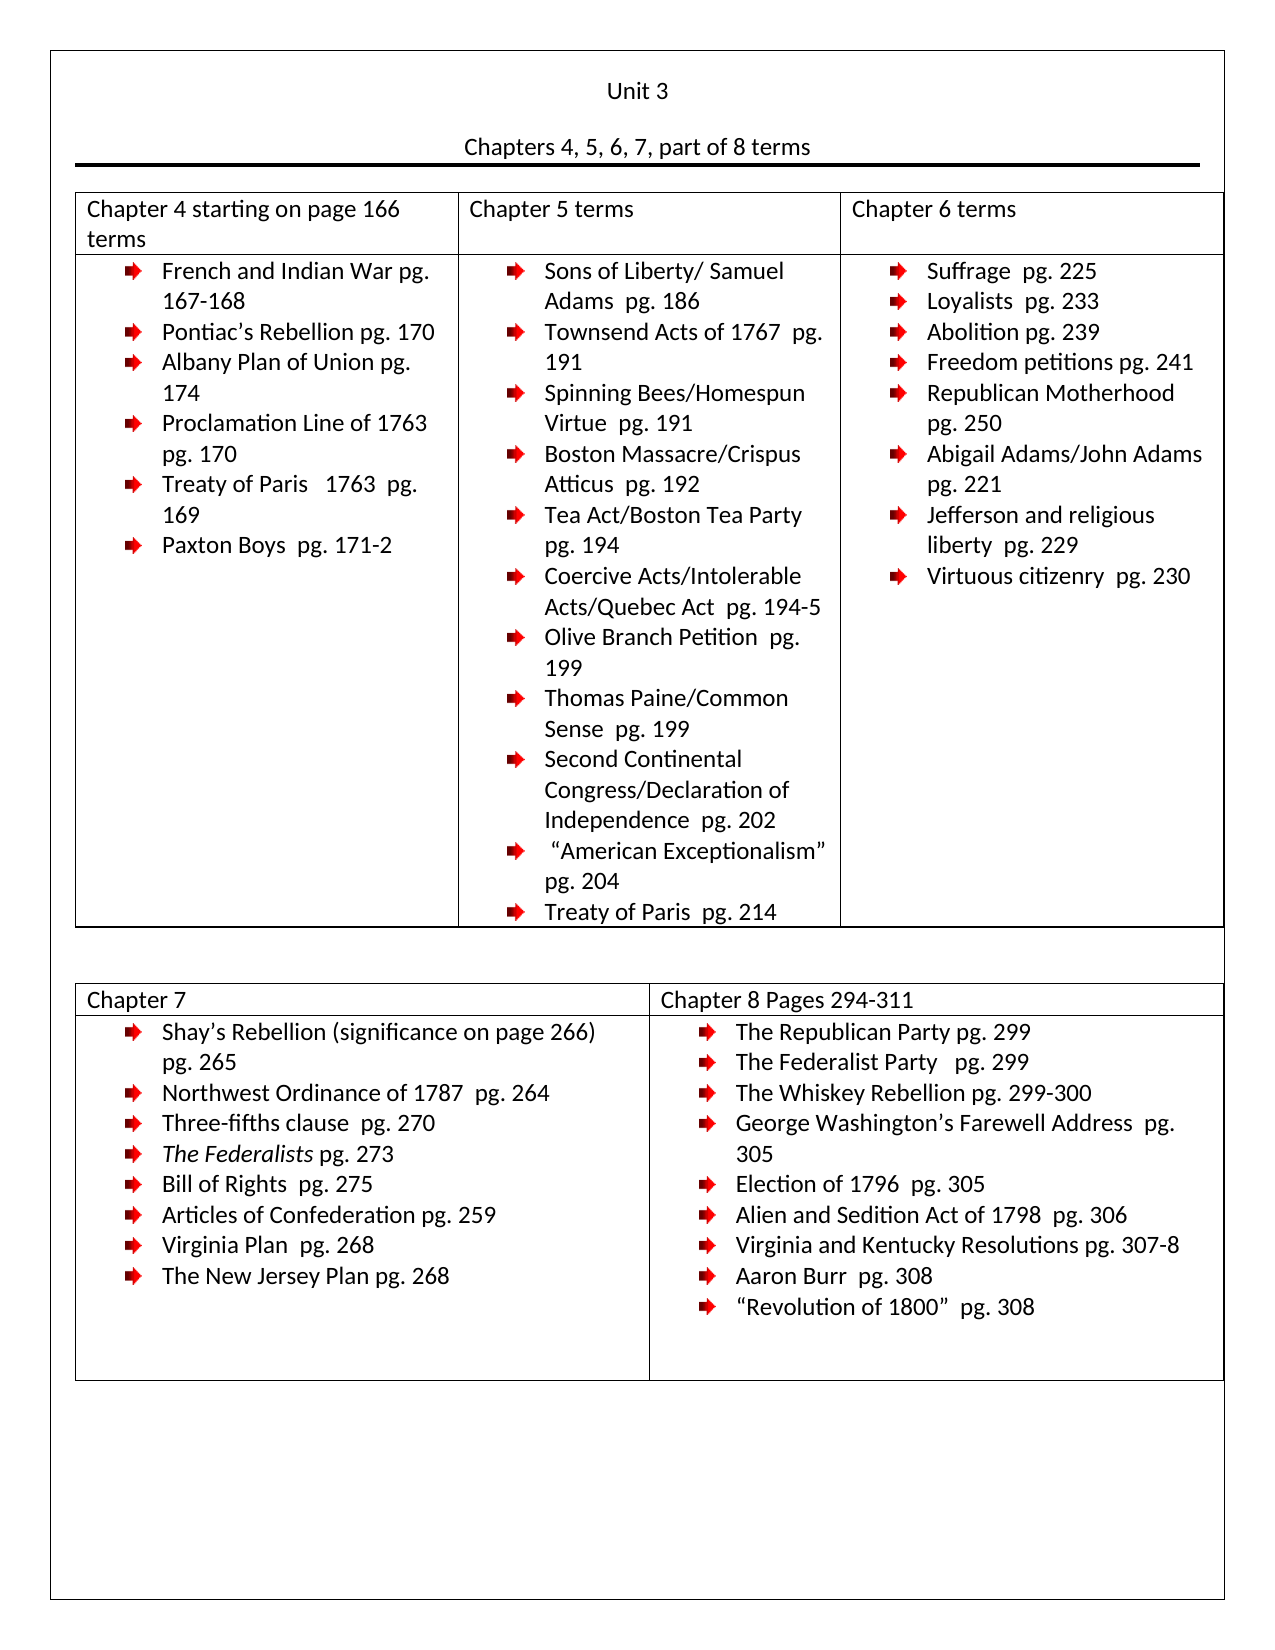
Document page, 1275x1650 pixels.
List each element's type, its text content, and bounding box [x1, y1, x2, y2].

picture [890, 354, 907, 371]
picture [125, 1206, 142, 1224]
picture [699, 1206, 716, 1224]
picture [125, 354, 142, 371]
picture [699, 1298, 716, 1315]
picture [890, 568, 907, 585]
picture [507, 568, 525, 585]
picture [699, 1054, 716, 1071]
text Unit 3 [75, 75, 1200, 106]
table_header Chapter 5 terms [459, 193, 840, 254]
picture [125, 1267, 142, 1285]
picture [699, 1023, 716, 1041]
table_cell Sons of Liberty/ Samuel Adams pg. 186 Townsend Acts of 1767 pg. 191 Spinning Bees/Homespun Virtue pg. 191 Boston Massacre/Crispus Atticus pg. 192 Tea Act/Boston Tea Party pg. 194 Coercive Acts/Intolerable Acts/Quebec Act pg. 194-5 Olive Branch Petition pg. 199 Thomas Paine/Common Sense pg. 199 Second Continental Congress/Declaration of Independence pg. 202 “American Exceptionalism” pg. 204 Treaty of Paris pg. 214 [459, 255, 840, 926]
picture [699, 1267, 716, 1285]
picture [890, 506, 907, 524]
picture [125, 537, 142, 554]
picture [125, 323, 142, 341]
picture [507, 629, 525, 646]
picture [125, 262, 142, 280]
picture [507, 262, 525, 280]
picture [890, 293, 907, 310]
table_header Chapter 8 Pages 294-311 [650, 984, 1223, 1015]
picture [507, 384, 525, 402]
picture [890, 384, 907, 402]
picture [125, 1084, 142, 1102]
picture [125, 1023, 142, 1041]
picture [125, 1237, 142, 1254]
picture [125, 415, 142, 432]
picture [699, 1176, 716, 1193]
picture [507, 445, 525, 463]
picture [507, 751, 525, 768]
picture [699, 1237, 716, 1254]
picture [890, 445, 907, 463]
picture [125, 1145, 142, 1163]
table_header Chapter 6 terms [841, 193, 1223, 254]
table_cell The Republican Party pg. 299 The Federalist Party pg. 299 The Whiskey Rebellion pg. 299-300 George Washington’s Farewell Address pg. 305 Election of 1796 pg. 305 Alien and Sedition Act of 1798 pg. 306 Virginia and Kentucky Resolutions pg. 307-8 Aaron Burr pg. 308 “Revolution of 1800” pg. 308 [650, 1016, 1223, 1379]
table_header Chapter 4 starting on page 166 terms [76, 193, 458, 254]
picture [125, 476, 142, 493]
table_cell Shay’s Rebellion (significance on page 266) pg. 265 Northwest Ordinance of 1787 pg. 264 Three-fifths clause pg. 270 The Federalists pg. 273 Bill of Rights pg. 275 Articles of Confederation pg. 259 Virginia Plan pg. 268 The New Jersey Plan pg. 268 [76, 1016, 649, 1379]
picture [699, 1115, 716, 1132]
picture [507, 842, 525, 860]
table_cell French and Indian War pg. 167-168 Pontiac’s Rebellion pg. 170 Albany Plan of Union pg. 174 Proclamation Line of 1763 pg. 170 Treaty of Paris 1763 pg. 169 Paxton Boys pg. 171-2 [76, 255, 458, 926]
picture [507, 323, 525, 341]
picture [125, 1115, 142, 1132]
picture [507, 903, 525, 921]
picture [890, 262, 907, 280]
picture [699, 1084, 716, 1102]
picture [125, 1176, 142, 1193]
text Chapters 4, 5, 6, 7, part of 8 terms [75, 131, 1200, 163]
picture [890, 323, 907, 341]
table_header Chapter 7 [76, 984, 649, 1015]
picture [507, 506, 525, 524]
picture [507, 690, 525, 707]
table_cell Suffrage pg. 225 Loyalists pg. 233 Abolition pg. 239 Freedom petitions pg. 241 Republican Motherhood pg. 250 Abigail Adams/John Adams pg. 221 Jefferson and religious liberty pg. 229 Virtuous citizenry pg. 230 [841, 255, 1223, 926]
